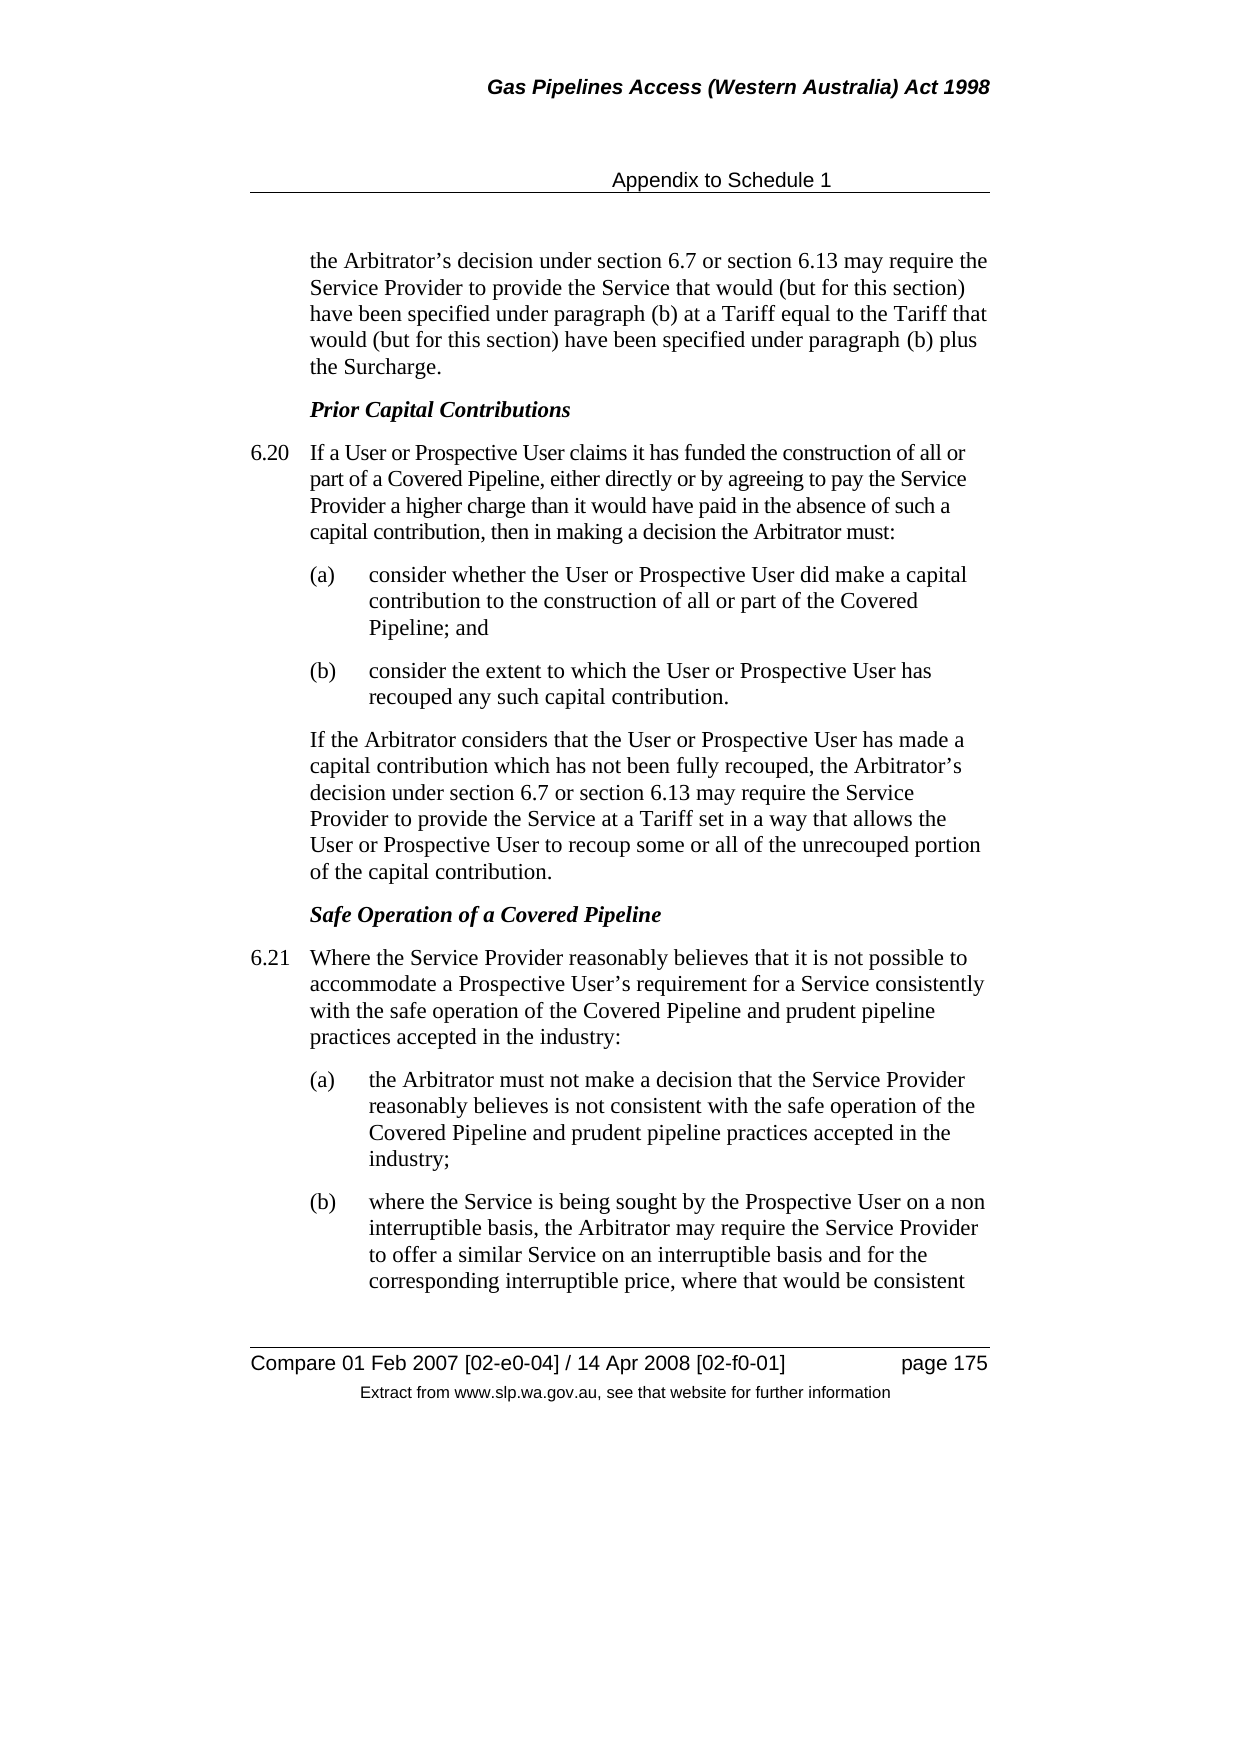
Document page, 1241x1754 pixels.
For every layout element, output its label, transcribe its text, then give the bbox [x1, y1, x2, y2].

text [250, 1188, 990, 1293]
text the Arbitrator’s decision under section 6.7 or section 6.13 may require the Service Provider to provide the Service that would (but for this section) have been specified under paragraph (b) at a Tariff equal to the Tariff that would (but for this section) have been specified under paragraph (b) plus the Surcharge. [250, 247, 990, 379]
text 6.21 Where the Service Provider reasonably believes that it is not possible to accommodate a Prospective User’s requirement for a Service consistently with the safe operation of the Covered Pipeline and prudent pipeline practices accepted in the industry: [250, 944, 990, 1049]
text Prior Capital Contributions [250, 396, 990, 422]
text Safe Operation of a Covered Pipeline [250, 901, 990, 927]
text (a) consider whether the User or Prospective User did make a capital contribution to the construction of all or part of the Covered Pipeline; and [250, 561, 990, 640]
text 6.20 If a User or Prospective User claims it has funded the construction of all or part of a Covered Pipeline, either directly or by agreeing to pay the Service Provider a higher charge than it would have paid in the absence of such a capital contribution, then in making a decision the Arbitrator must: [250, 439, 990, 544]
text If the Arbitrator considers that the User or Prospective User has made a capital contribution which has not been fully recouped, the Arbitrator’s decision under section 6.7 or section 6.13 may require the Service Provider to provide the Service at a Tariff set in a way that allows the User or Prospective User to recoup some or all of the unrecouped portion of the capital contribution. [250, 726, 990, 884]
text (a) the Arbitrator must not make a decision that the Service Provider reasonably believes is not consistent with the safe operation of the Covered Pipeline and prudent pipeline practices accepted in the industry; [250, 1066, 990, 1171]
text (b) consider the extent to which the User or Prospective User has recouped any such capital contribution. [250, 657, 990, 709]
